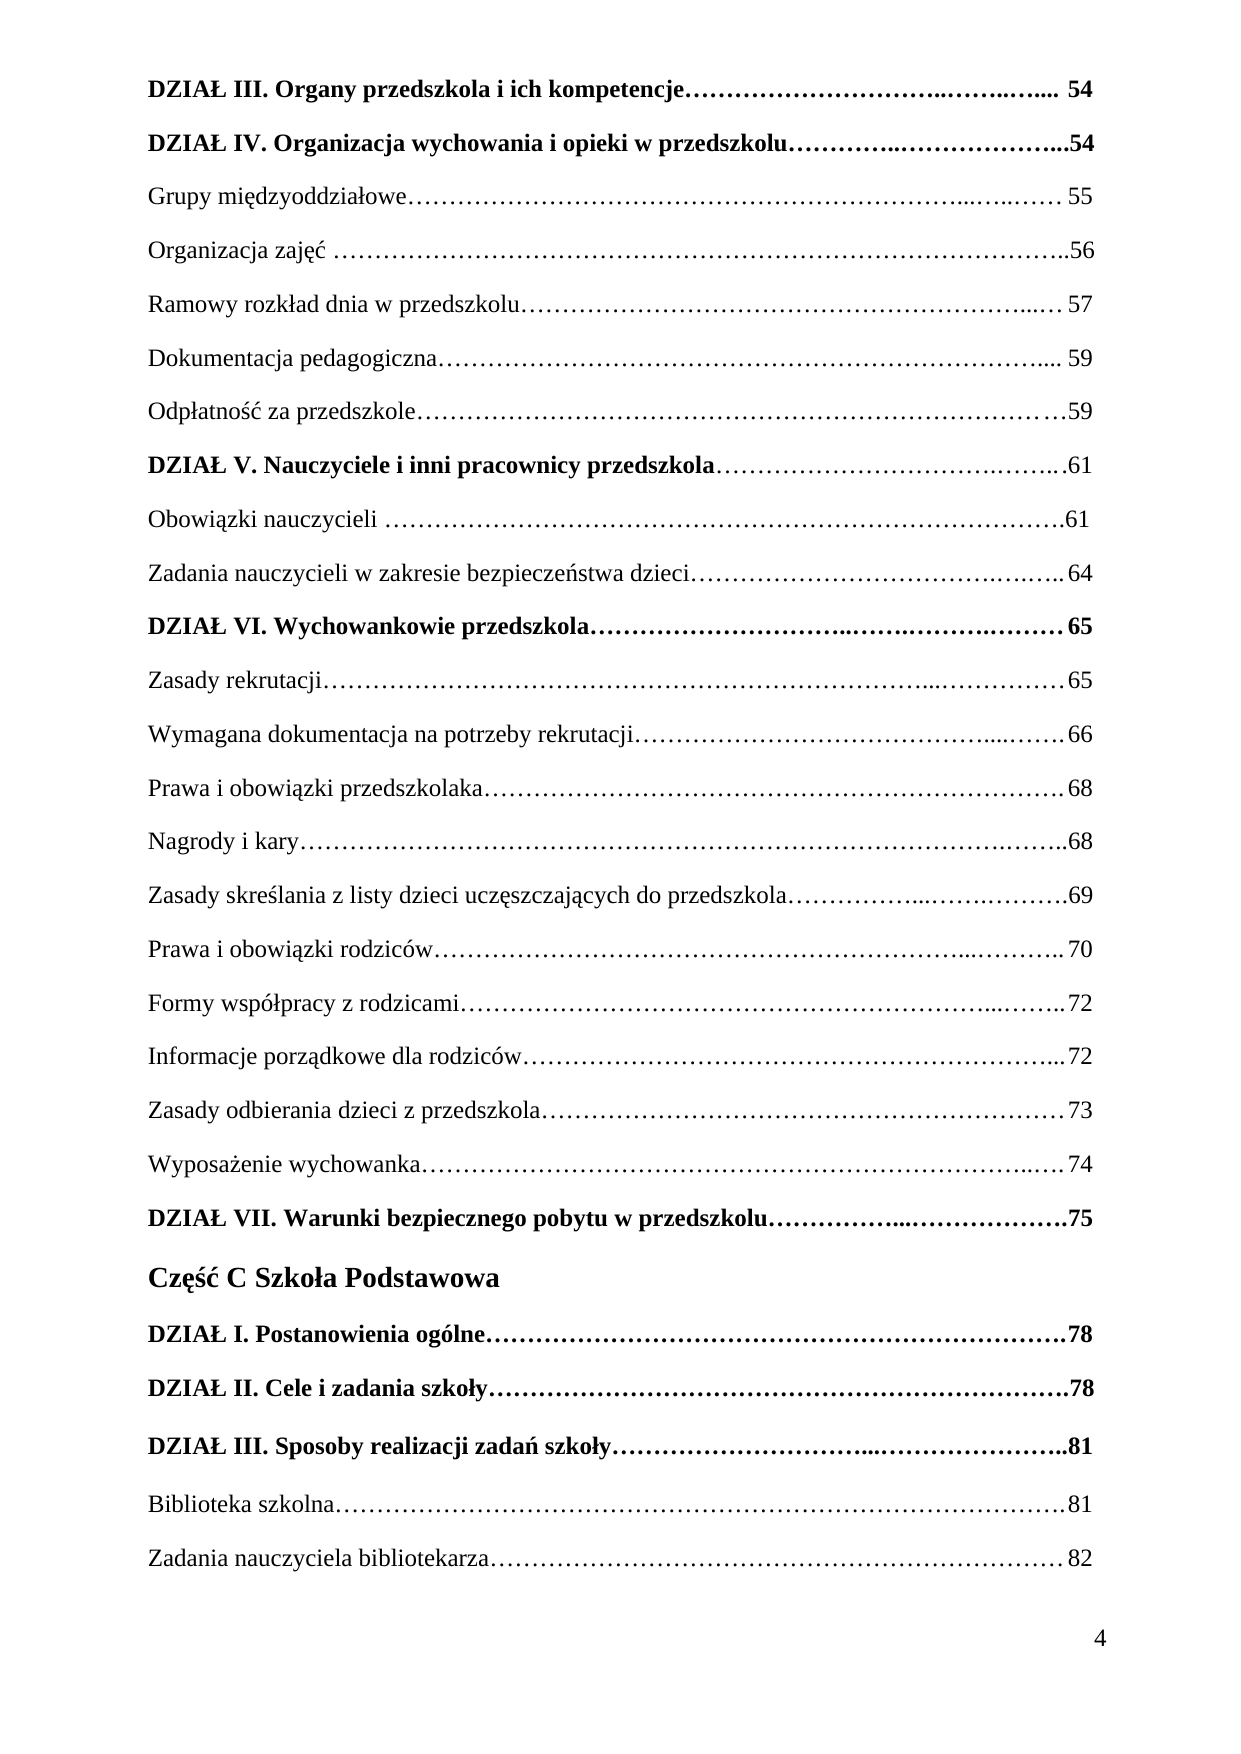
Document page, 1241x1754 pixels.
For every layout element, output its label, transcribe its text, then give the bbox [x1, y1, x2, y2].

text Część C Szkoła Podstawowa [148, 1261, 1106, 1294]
text Wyposażenie wychowanka………………………………………………………………..…. 74 [148, 1149, 1106, 1178]
text DZIAŁ IV. Organizacja wychowania i opieki w przedszkolu…………..……………….. .54 [148, 128, 1106, 156]
text Zasady rekrutacji………………………………………………………………...…………… 65 [148, 665, 1106, 694]
text Informacje porządkowe dla rodziców………………………………………………………... 72 [148, 1041, 1106, 1070]
text Ramowy rozkład dnia w przedszkolu……………………………………………………...… 57 [148, 289, 1106, 318]
subtitle DZIAŁ III. Sposoby realizacji zadań szkoły…………………………...………………….. 81 [148, 1431, 1106, 1460]
text Odpłatność za przedszkole………………………………………………………………… …59 [148, 396, 1106, 425]
text Obowiązki nauczycieli ……………………………………………………………………….61 [148, 504, 1106, 533]
text Formy współpracy z rodzicami………………………………………………………...…….. 72 [148, 988, 1106, 1016]
text Grupy międzyoddziałowe…………………………………………………………...…..…… 55 [148, 181, 1106, 210]
text Prawa i obowiązki przedszkolaka……………………………………………………………. 68 [148, 773, 1106, 801]
text Zasady odbierania dzieci z przedszkola……………………………………………………… 73 [148, 1095, 1106, 1124]
text Zadania nauczyciela bibliotekarza…………………………………………………………… 82 [148, 1543, 1106, 1571]
text Organizacja zajęć ……………………………………………………………………………..56 [148, 235, 1106, 264]
text Zadania nauczycieli w zakresie bezpieczeństwa dzieci……………………………….….….. 64 [148, 558, 1106, 586]
text Wymagana dokumentacja na potrzeby rekrutacji……………………………………....……. 66 [148, 719, 1106, 748]
text DZIAŁ VI. Wychowankowie przedszkola…………………………..…….……….……… 65 [148, 611, 1106, 640]
text Prawa i obowiązki rodziców………………………………………………………...……….. 70 [148, 934, 1106, 963]
text Nagrody i kary………………………………………………………………………….…….. 68 [148, 826, 1106, 855]
text DZIAŁ I. Postanowienia ogólne……………………………………………………………. 78 [148, 1319, 1106, 1348]
subtitle DZIAŁ II. Cele i zadania szkoły……………………………………………………………. 78 [148, 1373, 1106, 1402]
text Dokumentacja pedagogiczna……………………………………………………………….... 59 [148, 343, 1106, 371]
subtitle DZIAŁ VII. Warunki bezpiecznego pobytu w przedszkolu……………...………………. 75 [148, 1203, 1106, 1231]
text Biblioteka szkolna……………………………………………………………………………. 81 [148, 1489, 1106, 1518]
text DZIAŁ III. Organy przedszkola i ich kompetencje…………………………..……..….... 54 [148, 74, 1106, 103]
text Zasady skreślania z listy dzieci uczęszczających do przedszkola……………...…….………. 69 [148, 880, 1106, 909]
text DZIAŁ V. Nauczyciele i inni pracownicy przedszkola…………………………….…….. .61 [148, 450, 1106, 479]
